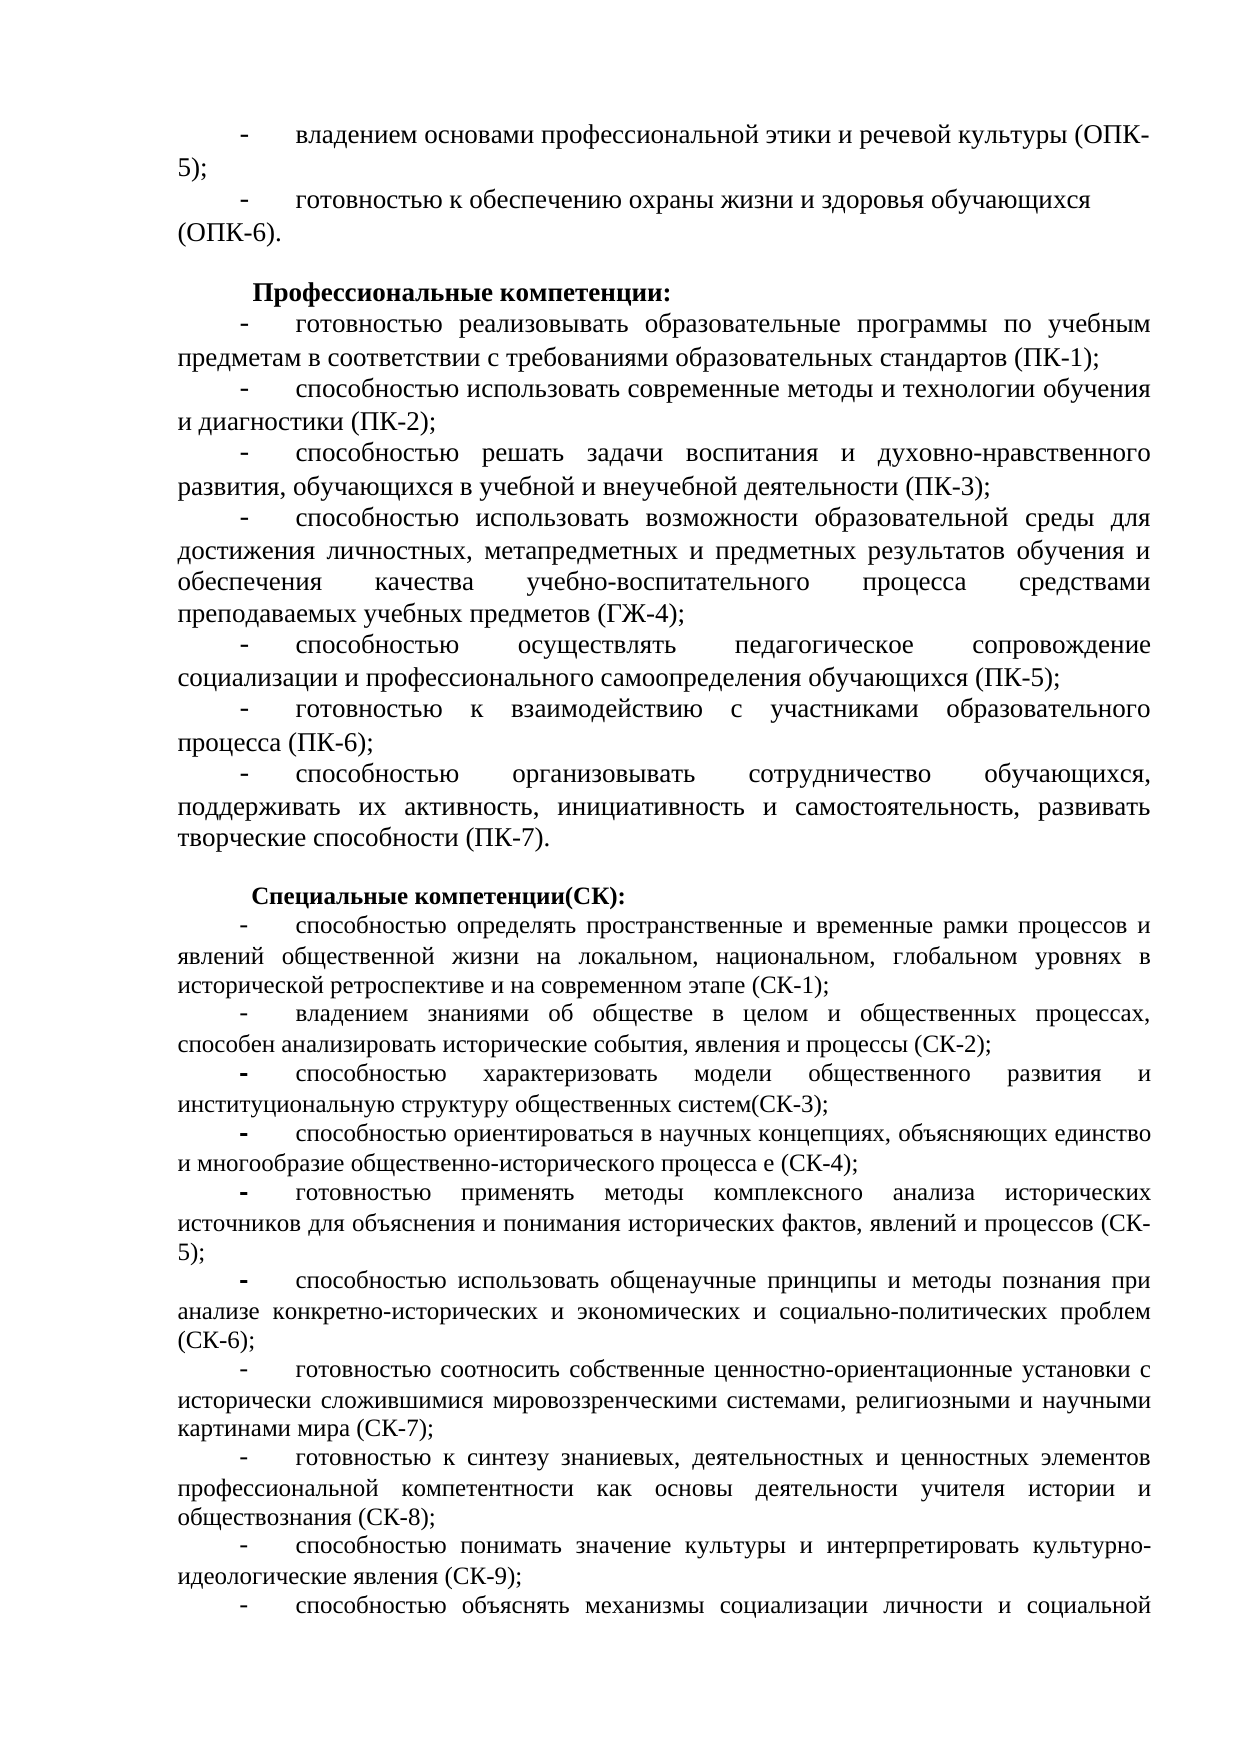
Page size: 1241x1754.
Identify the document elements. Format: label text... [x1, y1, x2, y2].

list владением основами профессиональной этики и речевой культуры (ОПК-5); [177, 118, 1152, 183]
list способностью характеризовать модели общественного развития и институциональную структуру общественных систем(СК-3); [177, 1058, 1152, 1118]
list способностью решать задачи воспитания и духовно-нравственного развития, обучающихся в учебной и внеучебной деятельности (ПК-3); [177, 436, 1152, 501]
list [177, 1590, 1152, 1621]
list готовностью соотносить собственные ценностно-ориентационные установки с исторически сложившимися мировоззренческими системами, религиозными и научными картинами мира (СК-7); [177, 1354, 1152, 1442]
list владением знаниями об обществе в целом и общественных процессах, способен анализировать исторические события, явления и процессы (СК-2); [177, 998, 1152, 1058]
list способностью ориентироваться в научных концепциях, объясняющих единство и многообразие общественно-исторического процесса е (СК-4); [177, 1118, 1152, 1177]
list способностью использовать современные методы и технологии обучения и диагностики (ПК-2); [177, 372, 1152, 436]
text Специальные компетенции(СК): [177, 881, 1152, 910]
list способностью использовать возможности образовательной среды для достижения личностных, метапредметных и предметных результатов обучения и обеспечения качества учебно-воспитательного процесса средствами преподаваемых учебных предметов (ГЖ-4); [177, 501, 1152, 628]
list способностью использовать общенаучные принципы и методы познания при анализе конкретно-исторических и экономических и социально-политических проблем (СК-6); [177, 1266, 1152, 1354]
list способностью понимать значение культуры и интерпретировать культурно-идеологические явления (СК-9); [177, 1531, 1152, 1590]
list способностью осуществлять педагогическое сопровождение социализации и профессионального самоопределения обучающихся (ПК-5); [177, 628, 1152, 692]
list готовностью реализовывать образовательные программы по учебным предметам в соответствии с требованиями образовательных стандартов (ПК-1); [177, 307, 1152, 372]
list готовностью к взаимодействию с участниками образовательного процесса (ПК-6); [177, 692, 1152, 757]
list готовностью к обеспечению охраны жизни и здоровья обучающихся (ОПК-6). [177, 183, 1152, 247]
list готовностью к синтезу знаниевых, деятельностных и ценностных элементов профессиональной компетентности как основы деятельности учителя истории и обществознания (СК-8); [177, 1442, 1152, 1531]
list готовностью применять методы комплексного анализа исторических источников для объяснения и понимания исторических фактов, явлений и процессов (СК-5); [177, 1177, 1152, 1266]
list способностью организовывать сотрудничество обучающихся, поддерживать их активность, инициативность и самостоятельность, развивать творческие способности (ПК-7). [177, 757, 1152, 853]
text Профессиональные компетенции: [177, 276, 1152, 307]
list способностью определять пространственные и временные рамки процессов и явлений общественной жизни на локальном, национальном, глобальном уровнях в исторической ретроспективе и на современном этапе (СК-1); [177, 910, 1152, 998]
